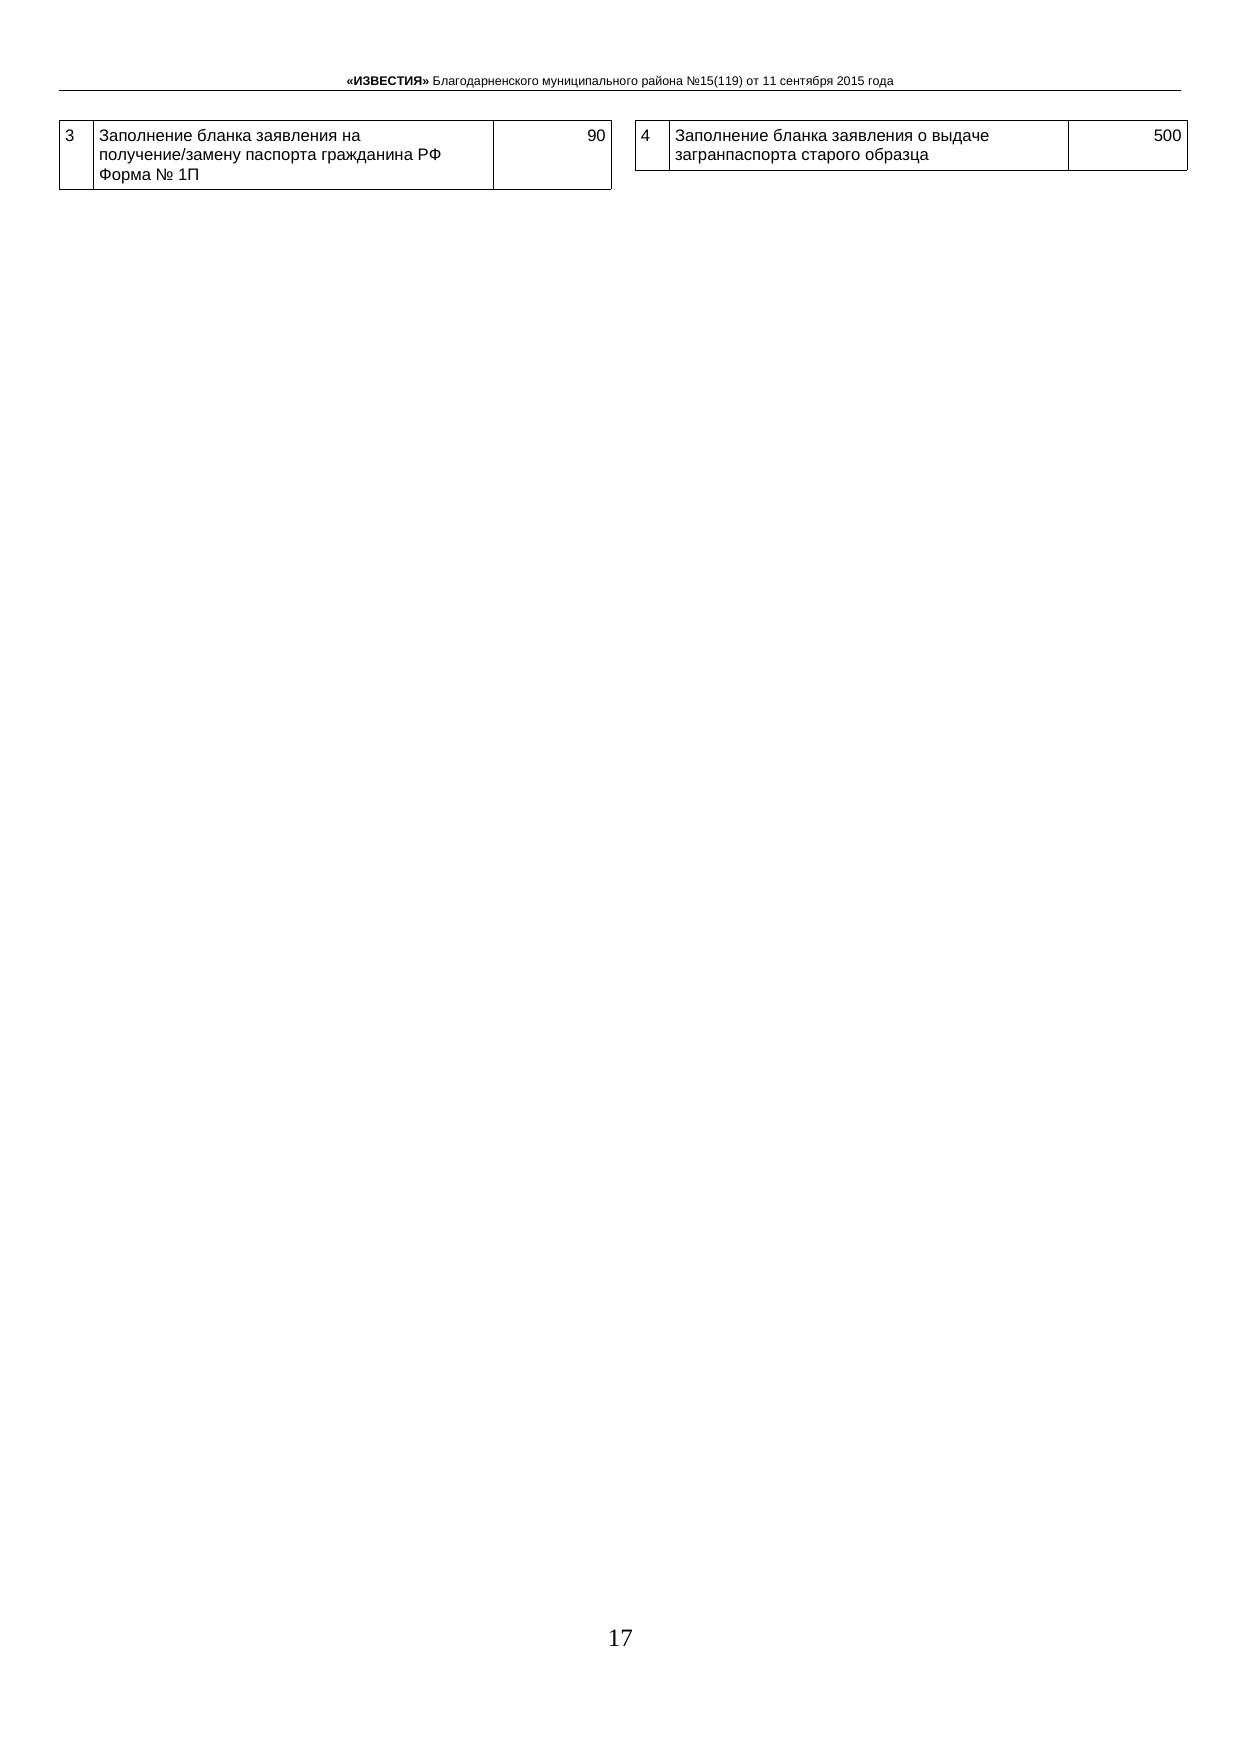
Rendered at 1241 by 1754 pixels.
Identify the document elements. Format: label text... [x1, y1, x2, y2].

table_cell Заполнение бланка заявления о выдаче загранпаспорта старого образца [670, 121, 1068, 170]
table_cell 500 [1069, 121, 1187, 170]
table_cell 4 [636, 121, 669, 170]
table_cell 90 [494, 121, 611, 189]
table_cell 3 [60, 121, 93, 189]
table_cell Заполнение бланка заявления на получение/замену паспорта гражданина РФ Форма № 1П [94, 121, 493, 189]
